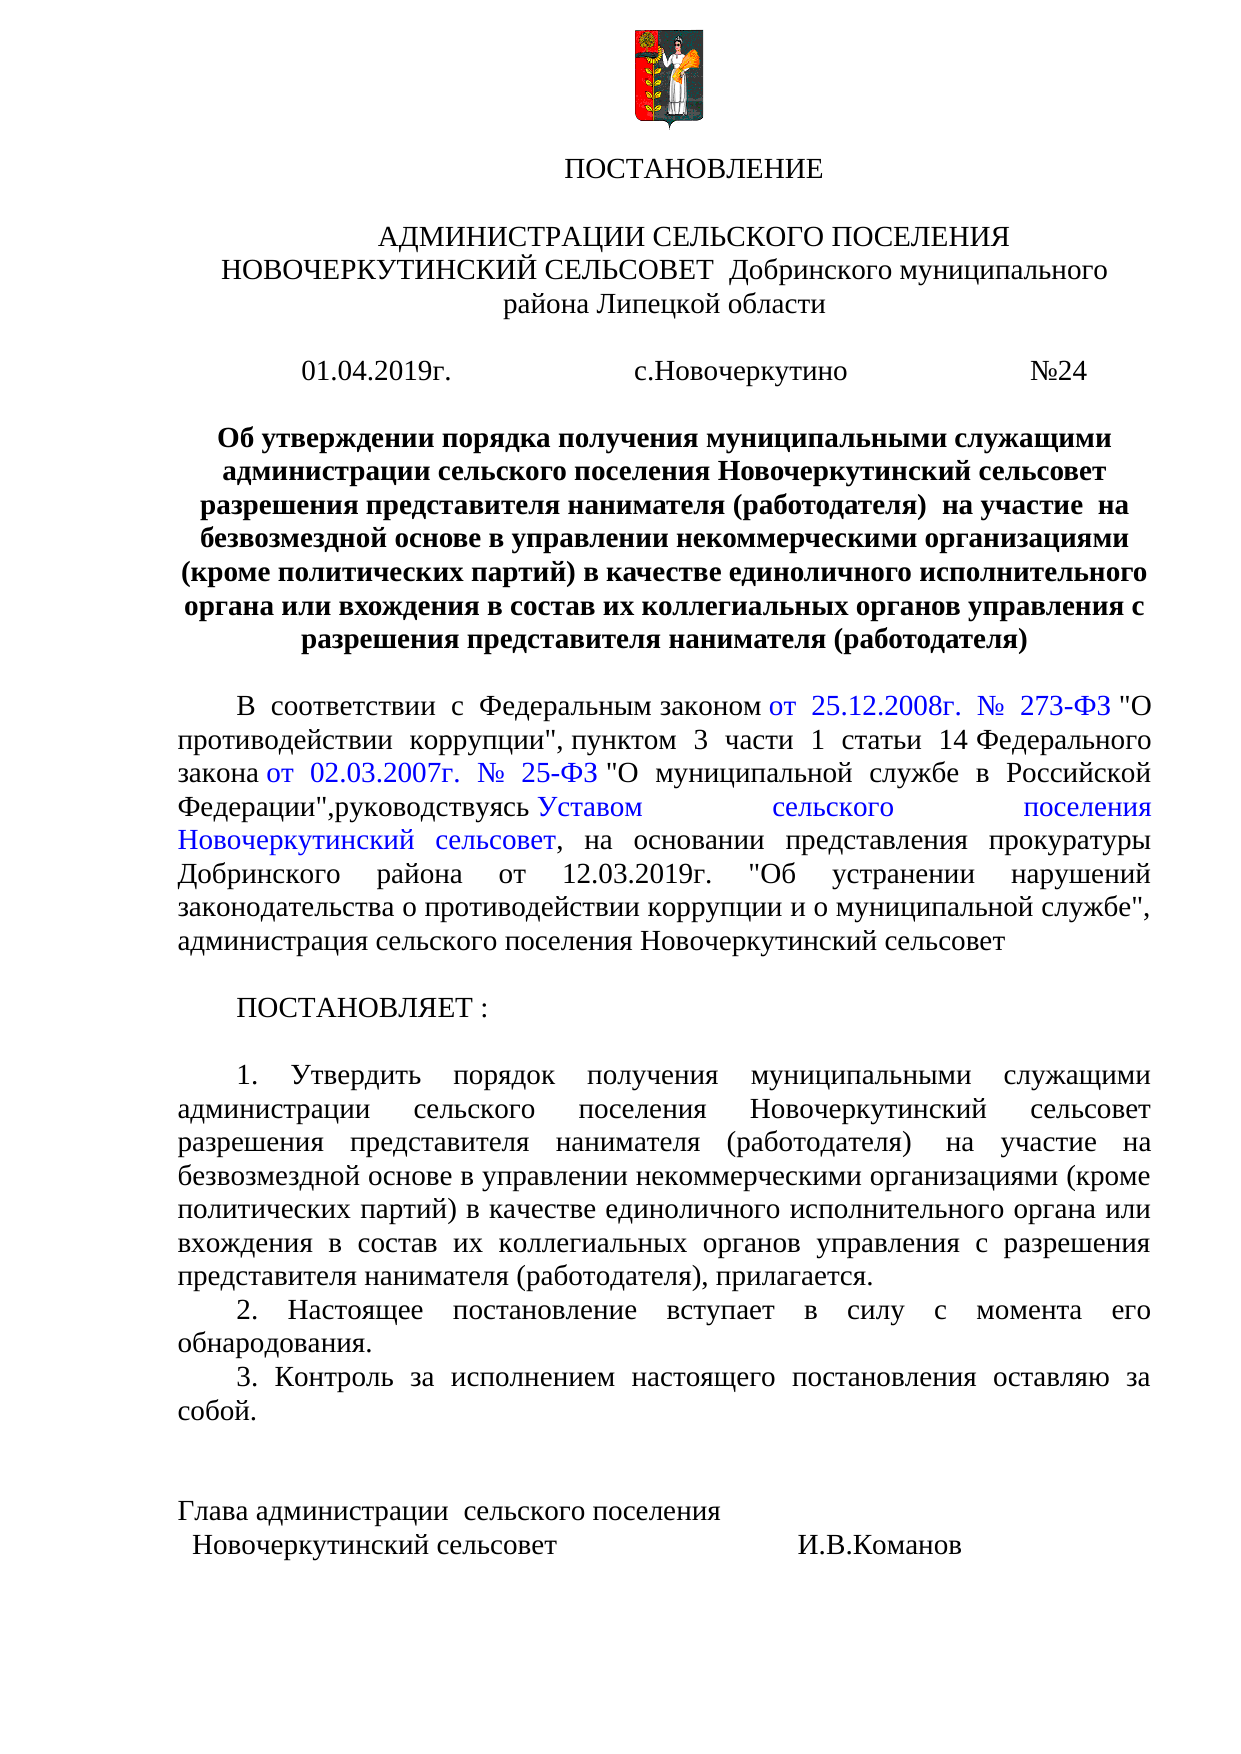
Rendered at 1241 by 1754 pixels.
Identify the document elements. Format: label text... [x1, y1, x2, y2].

text ПОСТАНОВЛЕНИЕ [177, 152, 1152, 185]
text Глава администрации сельского поселения [177, 1493, 1152, 1527]
text 3. Контроль за исполнением настоящего постановления оставляю за собой. [177, 1359, 1152, 1426]
text 1. Утвердить порядок получения муниципальными служащими администрации сельского поселения Новочеркутинский сельсовет разрешения представителя нанимателя (работодателя) на участие на безвозмездной основе в управлении некоммерческими организациями (кроме политических партий) в качестве единоличного исполнительного органа или вхождения в состав их коллегиальных органов управления с разрешения представителя нанимателя (работодателя), прилагается. [177, 1057, 1152, 1292]
text Об утверждении порядка получения муниципальными служащими администрации сельского поселения Новочеркутинский сельсовет разрешения представителя нанимателя (работодателя) на участие на безвозмездной основе в управлении некоммерческими организациями (кроме политических партий) в качестве единоличного исполнительного органа или вхождения в состав их коллегиальных органов управления с разрешения представителя нанимателя (работодателя) [177, 420, 1152, 655]
text ПОСТАНОВЛЯЕТ : [177, 990, 1152, 1024]
text 2. Настоящее постановление вступает в силу с момента его обнародования. [177, 1292, 1152, 1359]
text В соответствии с Федеральным законом от 25.12.2008г. № 273-ФЗ "О противодействии коррупции", пунктом 3 части 1 статьи 14 Федерального закона от 02.03.2007г. № 25-ФЗ "О муниципальной службе в Российской Федерации",руководствуясь Уставом сельского поселения Новочеркутинский сельсовет, на основании представления прокуратуры Добринского района от 12.03.2019г. "Об устранении нарушений законодательства о противодействии коррупции и о муниципальной службе", администрация сельского поселения Новочеркутинский сельсовет [177, 688, 1152, 957]
picture [634, 29, 704, 130]
text 01.04.2019г. с.Новочеркутино №24 [177, 353, 1152, 386]
text Новочеркутинский сельсовет И.В.Команов [177, 1527, 1152, 1560]
text АДМИНИСТРАЦИИ СЕЛЬСКОГО ПОСЕЛЕНИЯ НОВОЧЕРКУТИНСКИЙ СЕЛЬСОВЕТ Добринского муниципального района Липецкой области [177, 219, 1152, 319]
